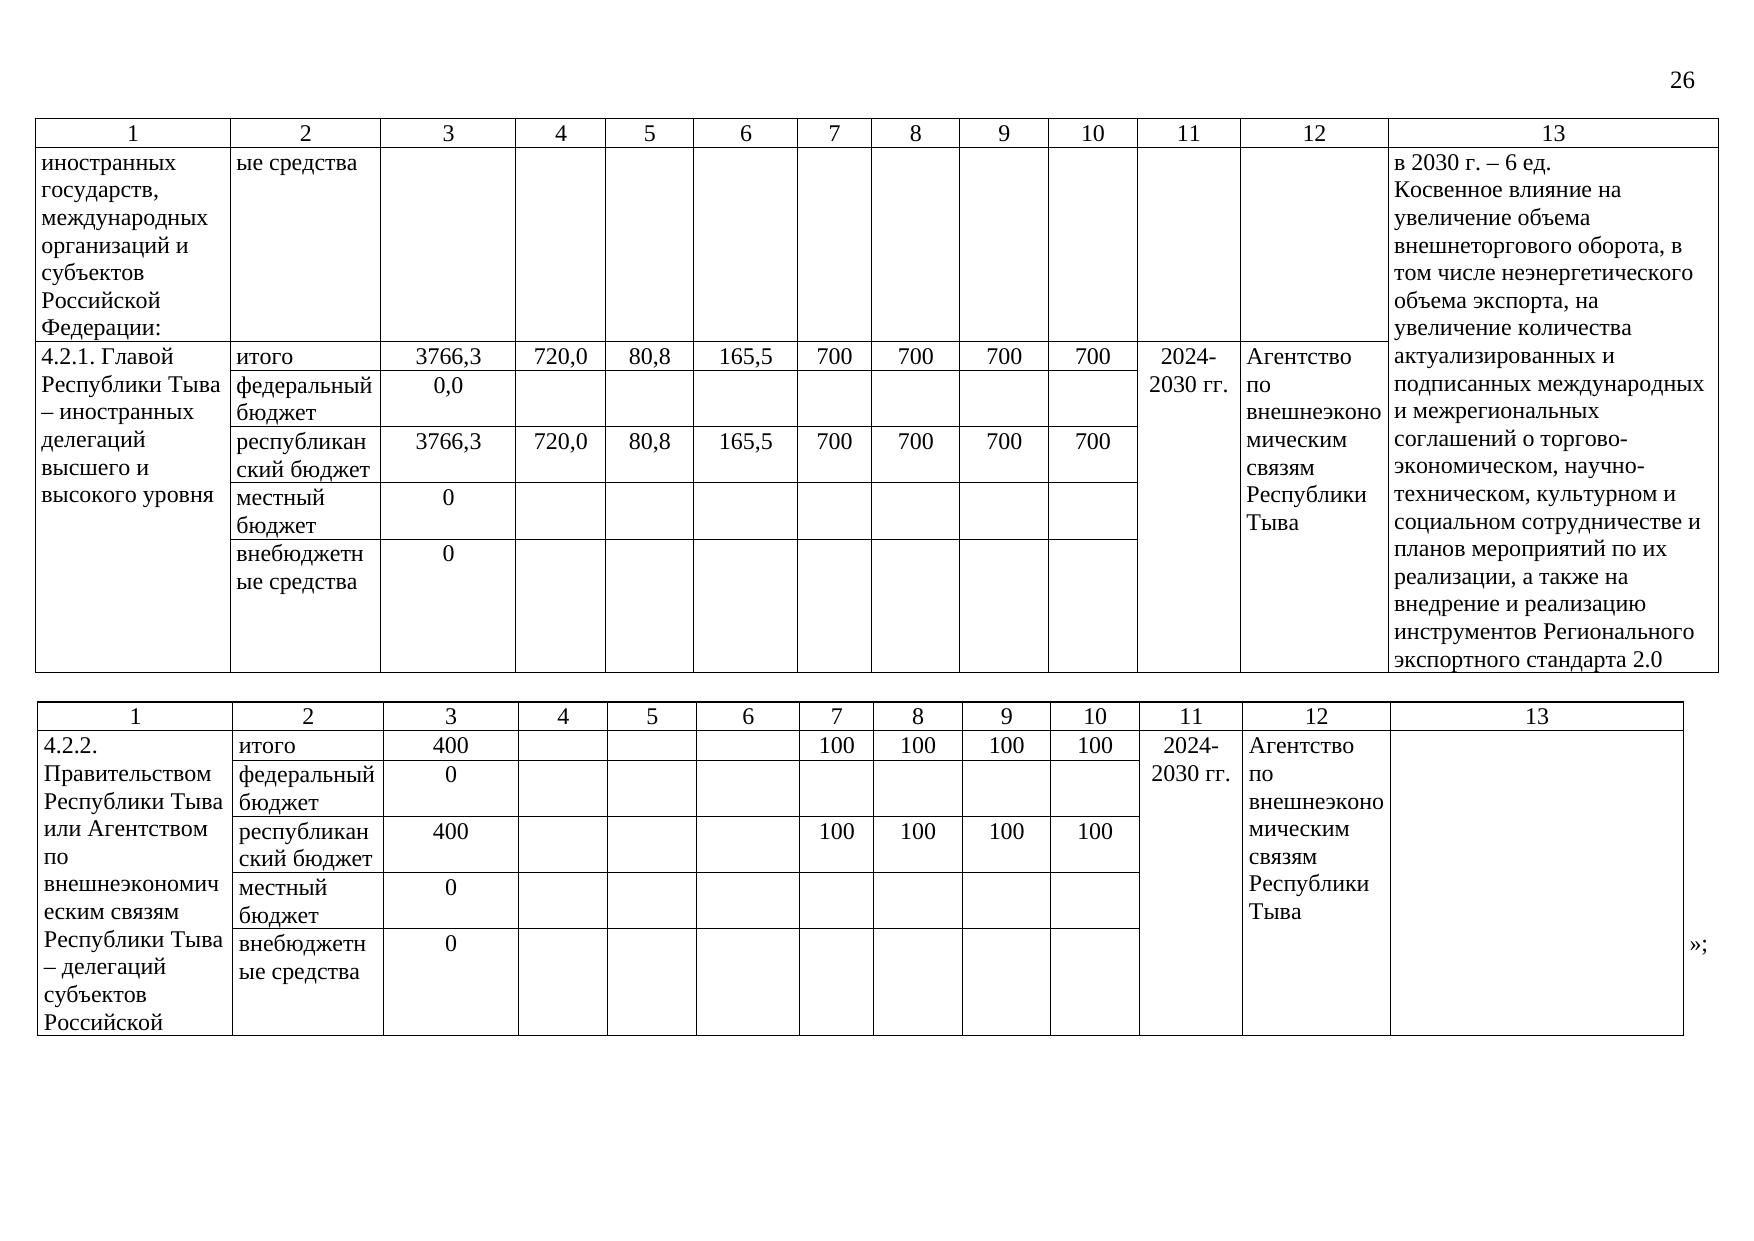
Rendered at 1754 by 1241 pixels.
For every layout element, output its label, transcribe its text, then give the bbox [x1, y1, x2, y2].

table_cell 165,5 [694, 342, 797, 370]
table_header 5 [608, 703, 696, 730]
table_header 9 [963, 703, 1050, 730]
table_cell [519, 761, 607, 816]
table_header 2 [231, 119, 380, 147]
table_cell внебюджетные средства [231, 540, 380, 672]
table_cell [798, 371, 871, 426]
table_header 12 [1243, 703, 1390, 730]
table_header 3 [384, 703, 518, 730]
table_cell итого [231, 342, 380, 370]
table_cell 165,5 [694, 427, 797, 482]
table_cell 700 [798, 427, 871, 482]
table_header 3 [381, 119, 515, 147]
table_cell 100 [963, 817, 1050, 872]
table_cell [963, 929, 1050, 1035]
table_cell 100 [874, 817, 962, 872]
table_cell [1391, 731, 1683, 1035]
table_cell 0 [384, 873, 518, 928]
table_header 12 [1241, 119, 1388, 147]
table_cell 100 [1051, 817, 1139, 872]
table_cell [233, 929, 383, 1035]
table_cell [519, 817, 607, 872]
table_cell 700 [1049, 427, 1137, 482]
table_cell [800, 873, 873, 928]
table_cell [872, 483, 959, 538]
table_header 13 [1389, 119, 1718, 147]
table_cell [1051, 761, 1139, 816]
table_cell [872, 540, 959, 672]
table_cell 100 [800, 817, 873, 872]
table_cell 100 [800, 731, 873, 759]
table_cell 0 [384, 929, 518, 1035]
table_cell [963, 761, 1050, 816]
table_cell [694, 483, 797, 538]
table_cell [874, 873, 962, 928]
table_cell 4.2.2. Правительством Республики Тыва или Агентством по внешнеэкономическим связям Республики Тыва – делегаций субъектов Российской Федерации [38, 731, 232, 1035]
table_cell [960, 371, 1048, 426]
table_cell [697, 731, 799, 759]
table_header 11 [1140, 703, 1242, 730]
table_cell 0 [381, 483, 515, 538]
table_cell 2024-2030 гг. [1138, 342, 1240, 672]
table_cell [608, 761, 696, 816]
table_header 4 [516, 119, 605, 147]
table_cell 720,0 [516, 427, 605, 482]
table_header 5 [606, 119, 693, 147]
table_cell 80,8 [606, 427, 693, 482]
table_header 6 [697, 703, 799, 730]
table_cell республиканский бюджет [231, 427, 380, 482]
table_cell [1049, 148, 1137, 341]
table_header 8 [874, 703, 962, 730]
table_cell [697, 761, 799, 816]
table_cell местный бюджет [231, 483, 380, 538]
table_cell республиканский бюджет [233, 817, 383, 872]
table_cell [608, 817, 696, 872]
table_cell 700 [960, 427, 1048, 482]
table_cell [608, 873, 696, 928]
table_cell [1049, 483, 1137, 538]
table_header 10 [1051, 703, 1139, 730]
table_cell 0,0 [381, 371, 515, 426]
table_cell [694, 371, 797, 426]
table_cell [872, 371, 959, 426]
table_cell 400 [384, 731, 518, 759]
table_cell [381, 148, 515, 341]
table_header 4 [519, 703, 607, 730]
table_header 7 [798, 119, 871, 147]
table_cell [872, 148, 959, 341]
table_cell 700 [872, 342, 959, 370]
table_cell [960, 540, 1048, 672]
table_cell 100 [1051, 731, 1139, 759]
table_cell »; [1684, 928, 1716, 1035]
table_cell [798, 148, 871, 341]
table_cell местный бюджет [233, 873, 383, 928]
table_header 13 [1391, 703, 1683, 730]
table_cell [874, 761, 962, 816]
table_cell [1241, 342, 1388, 672]
table_header 10 [1049, 119, 1137, 147]
table_cell [697, 873, 799, 928]
table_cell 720,0 [516, 342, 605, 370]
table_header 2 [233, 703, 383, 730]
table_header 7 [800, 703, 873, 730]
table_cell итого [233, 731, 383, 759]
table_cell [606, 540, 693, 672]
table_cell [874, 929, 962, 1035]
table_cell [516, 148, 605, 341]
table_header 11 [1138, 119, 1240, 147]
table_cell 400 [384, 817, 518, 872]
table_header 1 [36, 119, 230, 147]
table_cell [608, 929, 696, 1035]
table_cell [606, 148, 693, 341]
table_cell [960, 148, 1048, 341]
table_cell [697, 817, 799, 872]
table_cell 700 [960, 342, 1048, 370]
table_cell [516, 483, 605, 538]
table_cell [519, 731, 607, 759]
table_cell 700 [1049, 342, 1137, 370]
table_cell [694, 540, 797, 672]
table_cell [800, 761, 873, 816]
table_cell 3766,3 [381, 427, 515, 482]
table_cell [516, 540, 605, 672]
table_cell 3766,3 [381, 342, 515, 370]
table_cell [519, 873, 607, 928]
table_cell [519, 929, 607, 1035]
table_cell [606, 483, 693, 538]
table_cell внебюджетные средства [231, 148, 380, 341]
table_cell [694, 148, 797, 341]
table_cell 0 [381, 540, 515, 672]
table_cell [1051, 873, 1139, 928]
table_cell федеральный бюджет [231, 371, 380, 426]
table_header 6 [694, 119, 797, 147]
table_cell [608, 731, 696, 759]
table_cell [960, 483, 1048, 538]
table_header 8 [872, 119, 959, 147]
table_cell 0 [384, 761, 518, 816]
table_cell [798, 483, 871, 538]
table_cell федеральный бюджет [233, 761, 383, 816]
table_cell [606, 371, 693, 426]
table_cell [1049, 371, 1137, 426]
table_cell [516, 371, 605, 426]
table_cell 100 [963, 731, 1050, 759]
table_cell 2024-2030 гг. [1140, 731, 1242, 1035]
table_cell [800, 929, 873, 1035]
table_cell 4.2.1. Главой Республики Тыва – иностранных делегаций высшего и высокого уровня [36, 342, 230, 672]
table_cell [798, 540, 871, 672]
table_cell 700 [872, 427, 959, 482]
table_cell [963, 873, 1050, 928]
table_cell [1049, 540, 1137, 672]
table_cell [1051, 929, 1139, 1035]
table_cell 80,8 [606, 342, 693, 370]
table_header 9 [960, 119, 1048, 147]
table_cell 100 [874, 731, 962, 759]
table_cell 700 [798, 342, 871, 370]
table_header 1 [38, 703, 232, 730]
table_cell [697, 929, 799, 1035]
table_cell Агентство по внешнеэкономическим связям Республики Тыва [1243, 731, 1390, 1035]
